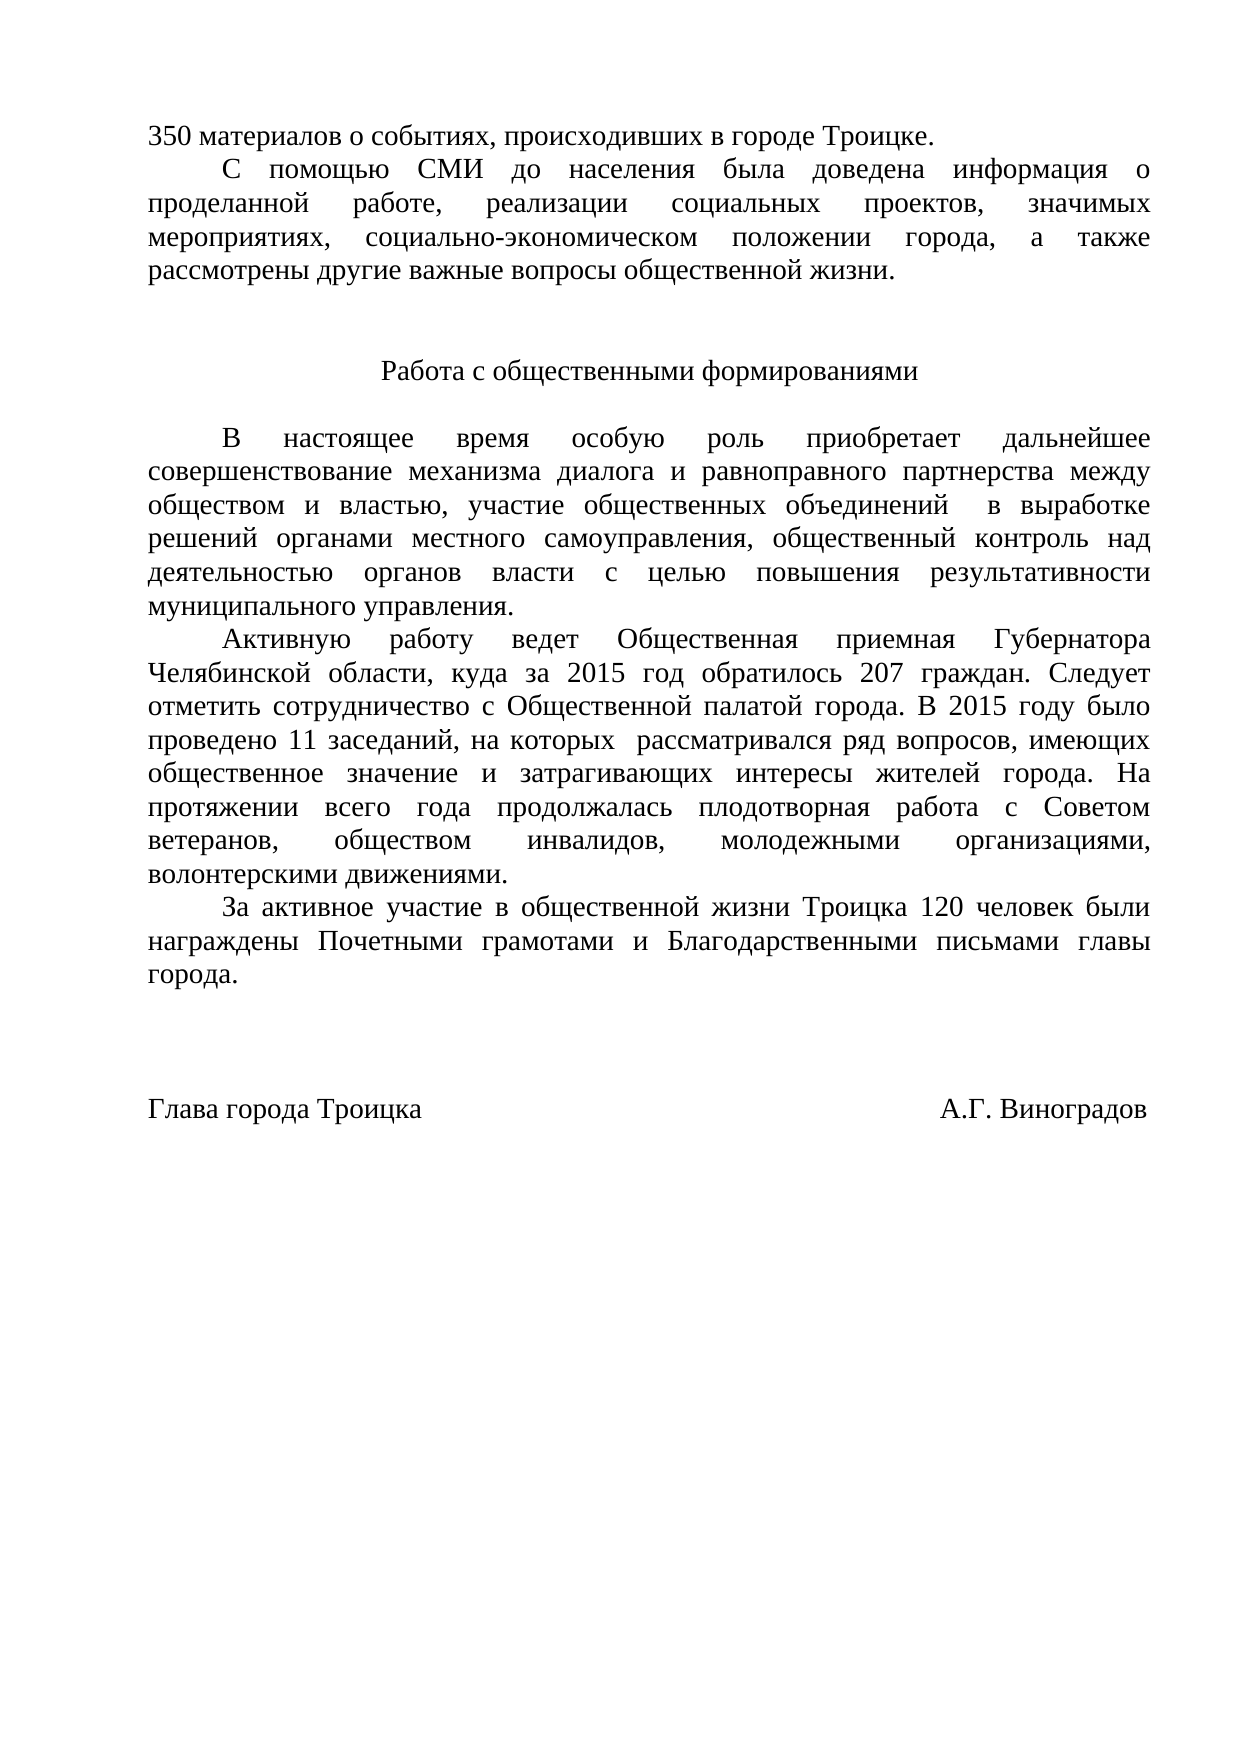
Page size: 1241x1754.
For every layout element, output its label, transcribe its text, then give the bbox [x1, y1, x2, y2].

text Глава города Троицка А.Г. Виноградов [148, 1091, 1152, 1124]
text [148, 118, 1152, 152]
text В настоящее время особую роль приобретает дальнейшее совершенствование механизма диалога и равноправного партнерства между обществом и властью, участие общественных объединений в выработке решений органами местного самоуправления, общественный контроль над деятельностью органов власти с целью повышения результативности муниципального управления. [148, 420, 1152, 621]
text С помощью СМИ до населения была доведена информация о проделанной работе, реализации социальных проектов, значимых мероприятиях, социально-экономическом положении города, а также рассмотрены другие важные вопросы общественной жизни. [148, 152, 1152, 286]
text За активное участие в общественной жизни Троицка 120 человек были награждены Почетными грамотами и Благодарственными письмами главы города. [148, 889, 1152, 990]
text Активную работу ведет Общественная приемная Губернатора Челябинской области, куда за 2015 год обратилось 207 граждан. Следует отметить сотрудничество с Общественной палатой города. В 2015 году было проведено 11 заседаний, на которых рассматривался ряд вопросов, имеющих общественное значение и затрагивающих интересы жителей города. На протяжении всего года продолжалась плодотворная работа с Советом ветеранов, обществом инвалидов, молодежными организациями, волонтерскими движениями. [148, 621, 1152, 889]
text Работа с общественными формированиями [148, 353, 1152, 386]
